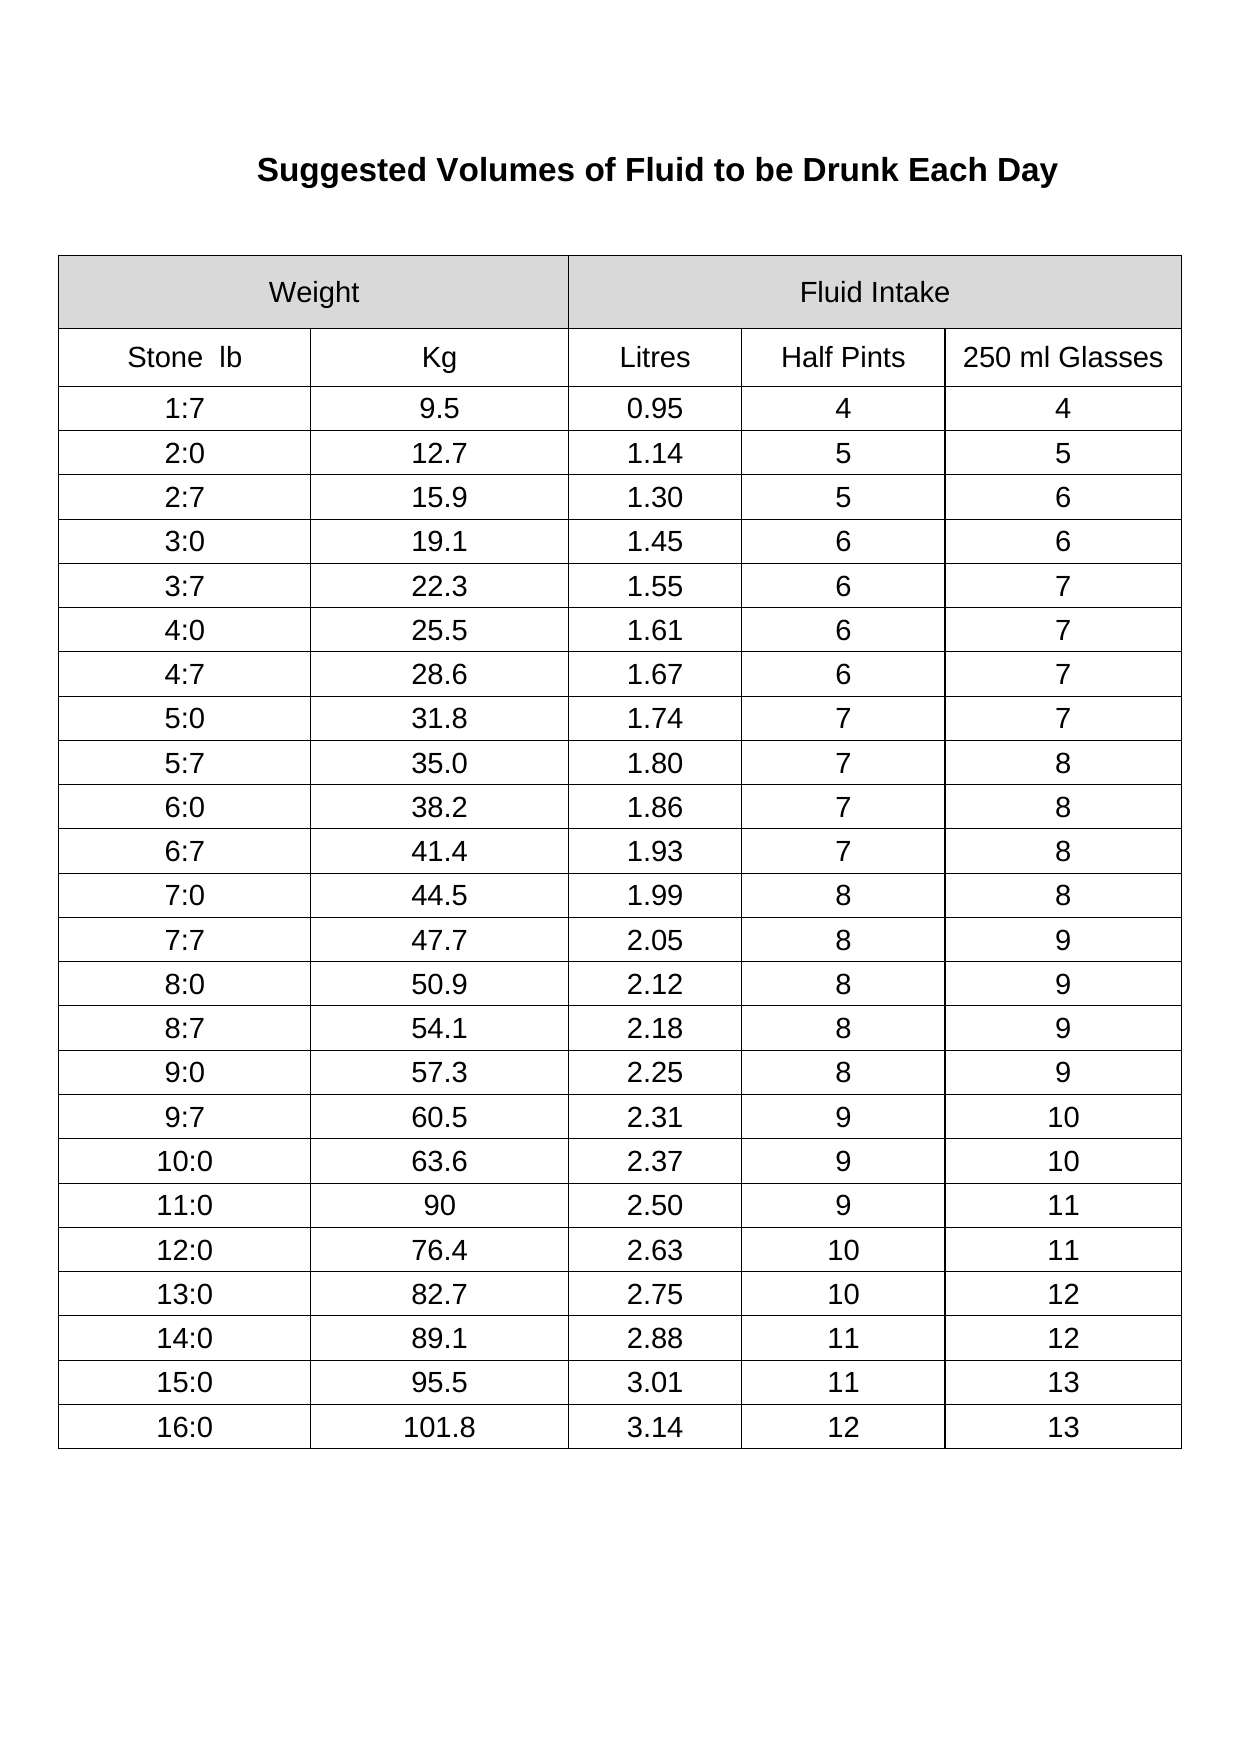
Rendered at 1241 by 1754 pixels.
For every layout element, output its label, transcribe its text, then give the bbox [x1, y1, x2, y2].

table_cell 2.31 [569, 1095, 741, 1138]
list Suggested Volumes of Fluid to be Drunk Each Day [225, 150, 1090, 188]
table_cell 9:0 [59, 1051, 310, 1094]
table_cell 2.12 [569, 962, 741, 1005]
table_cell 11 [742, 1361, 944, 1404]
table_cell 89.1 [311, 1316, 568, 1359]
table_cell 2.88 [569, 1316, 741, 1359]
table_cell 0.95 [569, 387, 741, 430]
table_cell 57.3 [311, 1051, 568, 1094]
table_cell 8 [742, 1006, 944, 1050]
table_cell 8 [742, 918, 944, 961]
table_cell 8 [742, 874, 944, 917]
table_cell 3.01 [569, 1361, 741, 1404]
table_cell 3:0 [59, 520, 310, 563]
table_cell 7:0 [59, 874, 310, 917]
table_cell 50.9 [311, 962, 568, 1005]
table_cell 2.63 [569, 1228, 741, 1271]
table_cell 8 [946, 829, 1181, 873]
table_cell 90 [311, 1184, 568, 1227]
table_cell 7 [946, 652, 1181, 696]
table_cell 1.93 [569, 829, 741, 873]
table_cell 95.5 [311, 1361, 568, 1404]
table_cell 8 [946, 874, 1181, 917]
table_cell 31.8 [311, 697, 568, 740]
table_cell 2:0 [59, 431, 310, 474]
table_cell 1.74 [569, 697, 741, 740]
table_cell 10 [742, 1228, 944, 1271]
table_cell 2.18 [569, 1006, 741, 1050]
table_cell 8:7 [59, 1006, 310, 1050]
table_cell 12 [742, 1405, 944, 1448]
table_header Fluid Intake [569, 256, 1181, 328]
table_cell 9.5 [311, 387, 568, 430]
table_cell 4:0 [59, 608, 310, 651]
table_cell 3:7 [59, 564, 310, 607]
table_cell 25.5 [311, 608, 568, 651]
table_cell 1.86 [569, 785, 741, 828]
table_cell 7 [946, 564, 1181, 607]
table_cell 63.6 [311, 1139, 568, 1182]
table_cell 6:7 [59, 829, 310, 873]
table_cell 22.3 [311, 564, 568, 607]
table_cell 5:0 [59, 697, 310, 740]
table_cell 11:0 [59, 1184, 310, 1227]
table_cell 1.14 [569, 431, 741, 474]
table_cell 101.8 [311, 1405, 568, 1448]
table_cell 6 [742, 520, 944, 563]
table_cell 10 [946, 1139, 1181, 1182]
table_cell 10 [946, 1095, 1181, 1138]
table_cell 8 [946, 741, 1181, 784]
table_cell 8:0 [59, 962, 310, 1005]
table_cell 7 [946, 608, 1181, 651]
table_cell 12.7 [311, 431, 568, 474]
table_cell 1.55 [569, 564, 741, 607]
table_cell 11 [742, 1316, 944, 1359]
table_cell 5 [742, 431, 944, 474]
table_cell Litres [569, 329, 741, 386]
table_cell 1.99 [569, 874, 741, 917]
table_cell 250 ml Glasses [946, 329, 1181, 386]
table_cell 2.25 [569, 1051, 741, 1094]
table_cell 14:0 [59, 1316, 310, 1359]
table_cell 9 [946, 1006, 1181, 1050]
table_cell 7 [946, 697, 1181, 740]
table_cell 60.5 [311, 1095, 568, 1138]
table_cell 2.50 [569, 1184, 741, 1227]
table_cell 41.4 [311, 829, 568, 873]
table_cell 5 [946, 431, 1181, 474]
table_cell 7:7 [59, 918, 310, 961]
table_cell 1:7 [59, 387, 310, 430]
table_cell 9:7 [59, 1095, 310, 1138]
table_cell 82.7 [311, 1272, 568, 1315]
table_cell 9 [742, 1184, 944, 1227]
table_cell 44.5 [311, 874, 568, 917]
table_cell 6 [742, 608, 944, 651]
table_cell 2.37 [569, 1139, 741, 1182]
table_cell 7 [742, 741, 944, 784]
table_cell 9 [742, 1095, 944, 1138]
table_cell 6 [742, 652, 944, 696]
table_cell 2.75 [569, 1272, 741, 1315]
table_cell 6 [946, 520, 1181, 563]
table_cell 3.14 [569, 1405, 741, 1448]
table_cell 7 [742, 829, 944, 873]
table_cell 1.61 [569, 608, 741, 651]
table_cell 9 [946, 1051, 1181, 1094]
table_cell 6:0 [59, 785, 310, 828]
table_cell 4:7 [59, 652, 310, 696]
table_cell 11 [946, 1184, 1181, 1227]
table_cell 13:0 [59, 1272, 310, 1315]
table_cell 5 [742, 475, 944, 518]
table_cell Half Pints [742, 329, 944, 386]
table_cell 1.80 [569, 741, 741, 784]
table_cell 2.05 [569, 918, 741, 961]
table_cell 2:7 [59, 475, 310, 518]
table_cell 15:0 [59, 1361, 310, 1404]
table_cell 12 [946, 1272, 1181, 1315]
table_cell 6 [742, 564, 944, 607]
table_cell 9 [946, 918, 1181, 961]
table_cell 1.67 [569, 652, 741, 696]
table_cell 15.9 [311, 475, 568, 518]
table_cell 5:7 [59, 741, 310, 784]
table_cell Kg [311, 329, 568, 386]
table_cell 1.45 [569, 520, 741, 563]
table_cell 11 [946, 1228, 1181, 1271]
table_cell 35.0 [311, 741, 568, 784]
table_cell 6 [946, 475, 1181, 518]
table_cell Stone lb [59, 329, 310, 386]
table_cell 28.6 [311, 652, 568, 696]
table_cell 10 [742, 1272, 944, 1315]
table_cell 19.1 [311, 520, 568, 563]
table_cell 13 [946, 1361, 1181, 1404]
table_cell 54.1 [311, 1006, 568, 1050]
table_cell 8 [742, 1051, 944, 1094]
table_cell 7 [742, 785, 944, 828]
table_cell 12:0 [59, 1228, 310, 1271]
table_cell 9 [742, 1139, 944, 1182]
table_cell 13 [946, 1405, 1181, 1448]
table_cell 76.4 [311, 1228, 568, 1271]
table_cell 38.2 [311, 785, 568, 828]
table_header Weight [59, 256, 568, 328]
table_cell 9 [946, 962, 1181, 1005]
table_cell 10:0 [59, 1139, 310, 1182]
table_cell 4 [946, 387, 1181, 430]
table_cell 7 [742, 697, 944, 740]
table_cell 47.7 [311, 918, 568, 961]
table_cell 8 [742, 962, 944, 1005]
table_cell 8 [946, 785, 1181, 828]
table_cell 12 [946, 1316, 1181, 1359]
table_cell 1.30 [569, 475, 741, 518]
table_cell 4 [742, 387, 944, 430]
table_cell 16:0 [59, 1405, 310, 1448]
